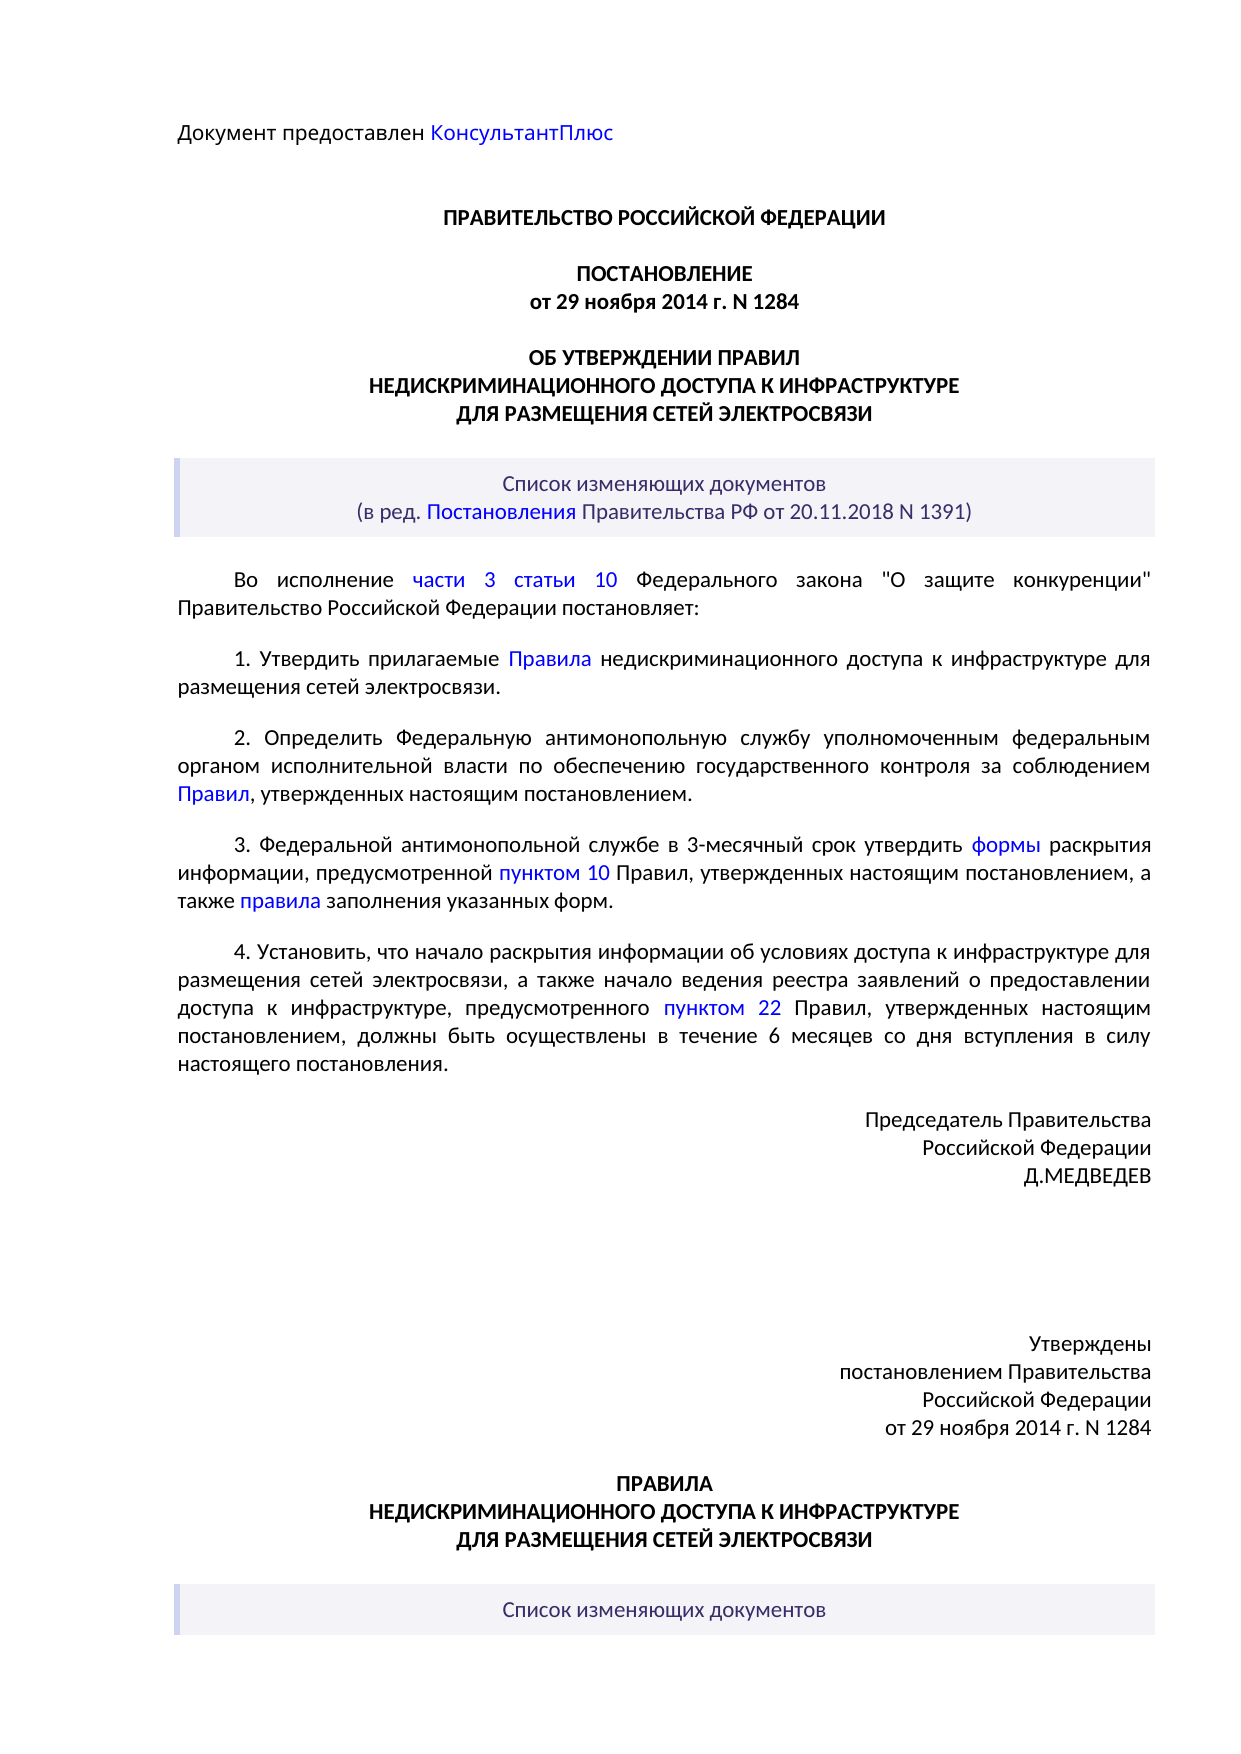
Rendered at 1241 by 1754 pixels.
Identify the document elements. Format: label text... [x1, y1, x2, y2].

title Документ предоставлен КонсультантПлюс [177, 118, 1152, 175]
title от 29 ноября 2014 г. N 1284 [177, 287, 1152, 315]
text Российской Федерации [177, 1133, 1152, 1161]
title ДЛЯ РАЗМЕЩЕНИЯ СЕТЕЙ ЭЛЕКТРОСВЯЗИ [177, 399, 1152, 427]
text 3. Федеральной антимонопольной службе в 3-месячный срок утвердить формы раскрытия информации, предусмотренной пунктом 10 Правил, утвержденных настоящим постановлением, а также правила заполнения указанных форм. [177, 830, 1152, 914]
title ДЛЯ РАЗМЕЩЕНИЯ СЕТЕЙ ЭЛЕКТРОСВЯЗИ [177, 1525, 1152, 1553]
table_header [180, 1584, 1149, 1635]
title НЕДИСКРИМИНАЦИОННОГО ДОСТУПА К ИНФРАСТРУКТУРЕ [177, 1497, 1152, 1525]
text 2. Определить Федеральную антимонопольную службу уполномоченным федеральным органом исполнительной власти по обеспечению государственного контроля за соблюдением Правил, утвержденных настоящим постановлением. [177, 723, 1152, 807]
title ОБ УТВЕРЖДЕНИИ ПРАВИЛ [177, 343, 1152, 371]
table_header Список изменяющих документов (в ред. Постановления Правительства РФ от 20.11.2018 N 1391) [180, 458, 1149, 537]
text Во исполнение части 3 статьи 10 Федерального закона "О защите конкуренции" Правительство Российской Федерации постановляет: [177, 565, 1152, 621]
text Председатель Правительства [177, 1105, 1152, 1133]
title НЕДИСКРИМИНАЦИОННОГО ДОСТУПА К ИНФРАСТРУКТУРЕ [177, 371, 1152, 399]
text Российской Федерации [177, 1385, 1152, 1413]
text 1. Утвердить прилагаемые Правила недискриминационного доступа к инфраструктуре для размещения сетей электросвязи. [177, 644, 1152, 700]
text постановлением Правительства [177, 1357, 1152, 1385]
title ПРАВИТЕЛЬСТВО РОССИЙСКОЙ ФЕДЕРАЦИИ [177, 203, 1152, 231]
text Д.МЕДВЕДЕВ [177, 1161, 1152, 1189]
title ПОСТАНОВЛЕНИЕ [177, 259, 1152, 287]
title ПРАВИЛА [177, 1469, 1152, 1497]
text Утверждены [177, 1329, 1152, 1357]
text 4. Установить, что начало раскрытия информации об условиях доступа к инфраструктуре для размещения сетей электросвязи, а также начало ведения реестра заявлений о предоставлении доступа к инфраструктуре, предусмотренного пунктом 22 Правил, утвержденных настоящим постановлением, должны быть осуществлены в течение 6 месяцев со дня вступления в силу настоящего постановления. [177, 937, 1152, 1077]
text от 29 ноября 2014 г. N 1284 [177, 1413, 1152, 1441]
